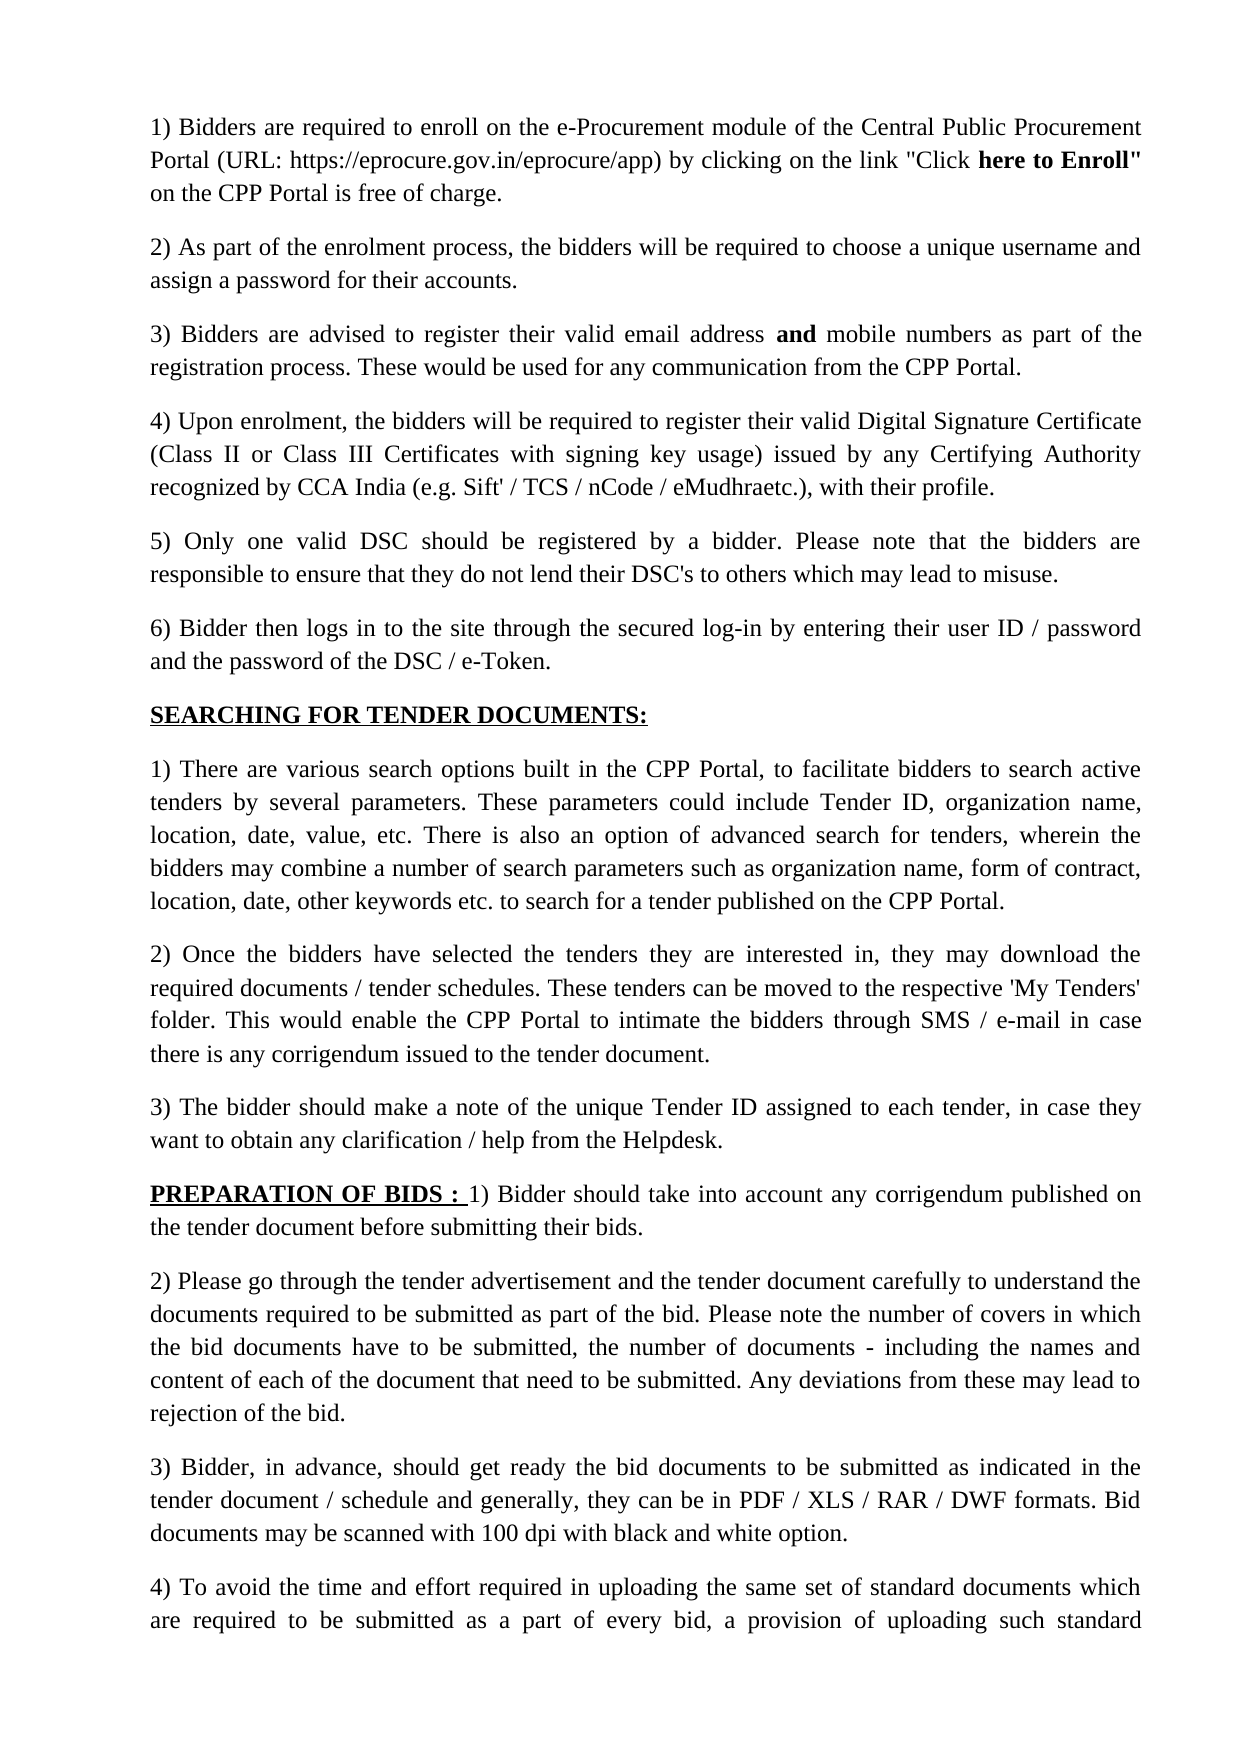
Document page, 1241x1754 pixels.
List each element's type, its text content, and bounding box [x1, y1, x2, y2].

text 6) Bidder then logs in to the site through the secured log-in by entering their user ID / password and the password of the DSC / e-Token. [150, 613, 1143, 675]
text 1) Bidders are required to enroll on the e-Procurement module of the Central Public Procurement Portal (URL: https://eprocure.gov.in/eprocure/app) by clicking on the link "Click here to Enroll" on the CPP Portal is free of charge. [150, 112, 1143, 207]
text 2) As part of the enrolment process, the bidders will be required to choose a unique username and assign a password for their accounts. [150, 232, 1143, 294]
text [150, 1572, 1143, 1634]
text 5) Only one valid DSC should be registered by a bidder. Please note that the bidders are responsible to ensure that they do not lend their DSC's to others which may lead to misuse. [150, 526, 1143, 588]
text SEARCHING FOR TENDER DOCUMENTS: [150, 700, 1143, 728]
text 2) Please go through the tender advertisement and the tender document carefully to understand the documents required to be submitted as part of the bid. Please note the number of covers in which the bid documents have to be submitted, the number of documents - including the names and content of each of the document that need to be submitted. Any deviations from these may lead to rejection of the bid. [150, 1266, 1143, 1427]
text 4) Upon enrolment, the bidders will be required to register their valid Digital Signature Certificate (Class II or Class III Certificates with signing key usage) issued by any Certifying Authority recognized by CCA India (e.g. Sift' / TCS / nCode / eMudhraetc.), with their profile. [150, 406, 1143, 501]
text 3) The bidder should make a note of the unique Tender ID assigned to each tender, in case they want to obtain any clarification / help from the Helpdesk. [150, 1092, 1143, 1154]
text 3) Bidder, in advance, should get ready the bid documents to be submitted as indicated in the tender document / schedule and generally, they can be in PDF / XLS / RAR / DWF formats. Bid documents may be scanned with 100 dpi with black and white option. [150, 1452, 1143, 1547]
text 3) Bidders are advised to register their valid email address and mobile numbers as part of the registration process. These would be used for any communication from the CPP Portal. [150, 319, 1143, 381]
text 2) Once the bidders have selected the tenders they are interested in, they may download the required documents / tender schedules. These tenders can be moved to the respective 'My Tenders' folder. This would enable the CPP Portal to intimate the bidders through SMS / e-mail in case there is any corrigendum issued to the tender document. [150, 939, 1143, 1067]
text 1) There are various search options built in the CPP Portal, to facilitate bidders to search active tenders by several parameters. These parameters could include Tender ID, organization name, location, date, value, etc. There is also an option of advanced search for tenders, wherein the bidders may combine a number of search parameters such as organization name, form of contract, location, date, other keywords etc. to search for a tender published on the CPP Portal. [150, 754, 1143, 914]
text PREPARATION OF BIDS : 1) Bidder should take into account any corrigendum published on the tender document before submitting their bids. [150, 1179, 1143, 1241]
